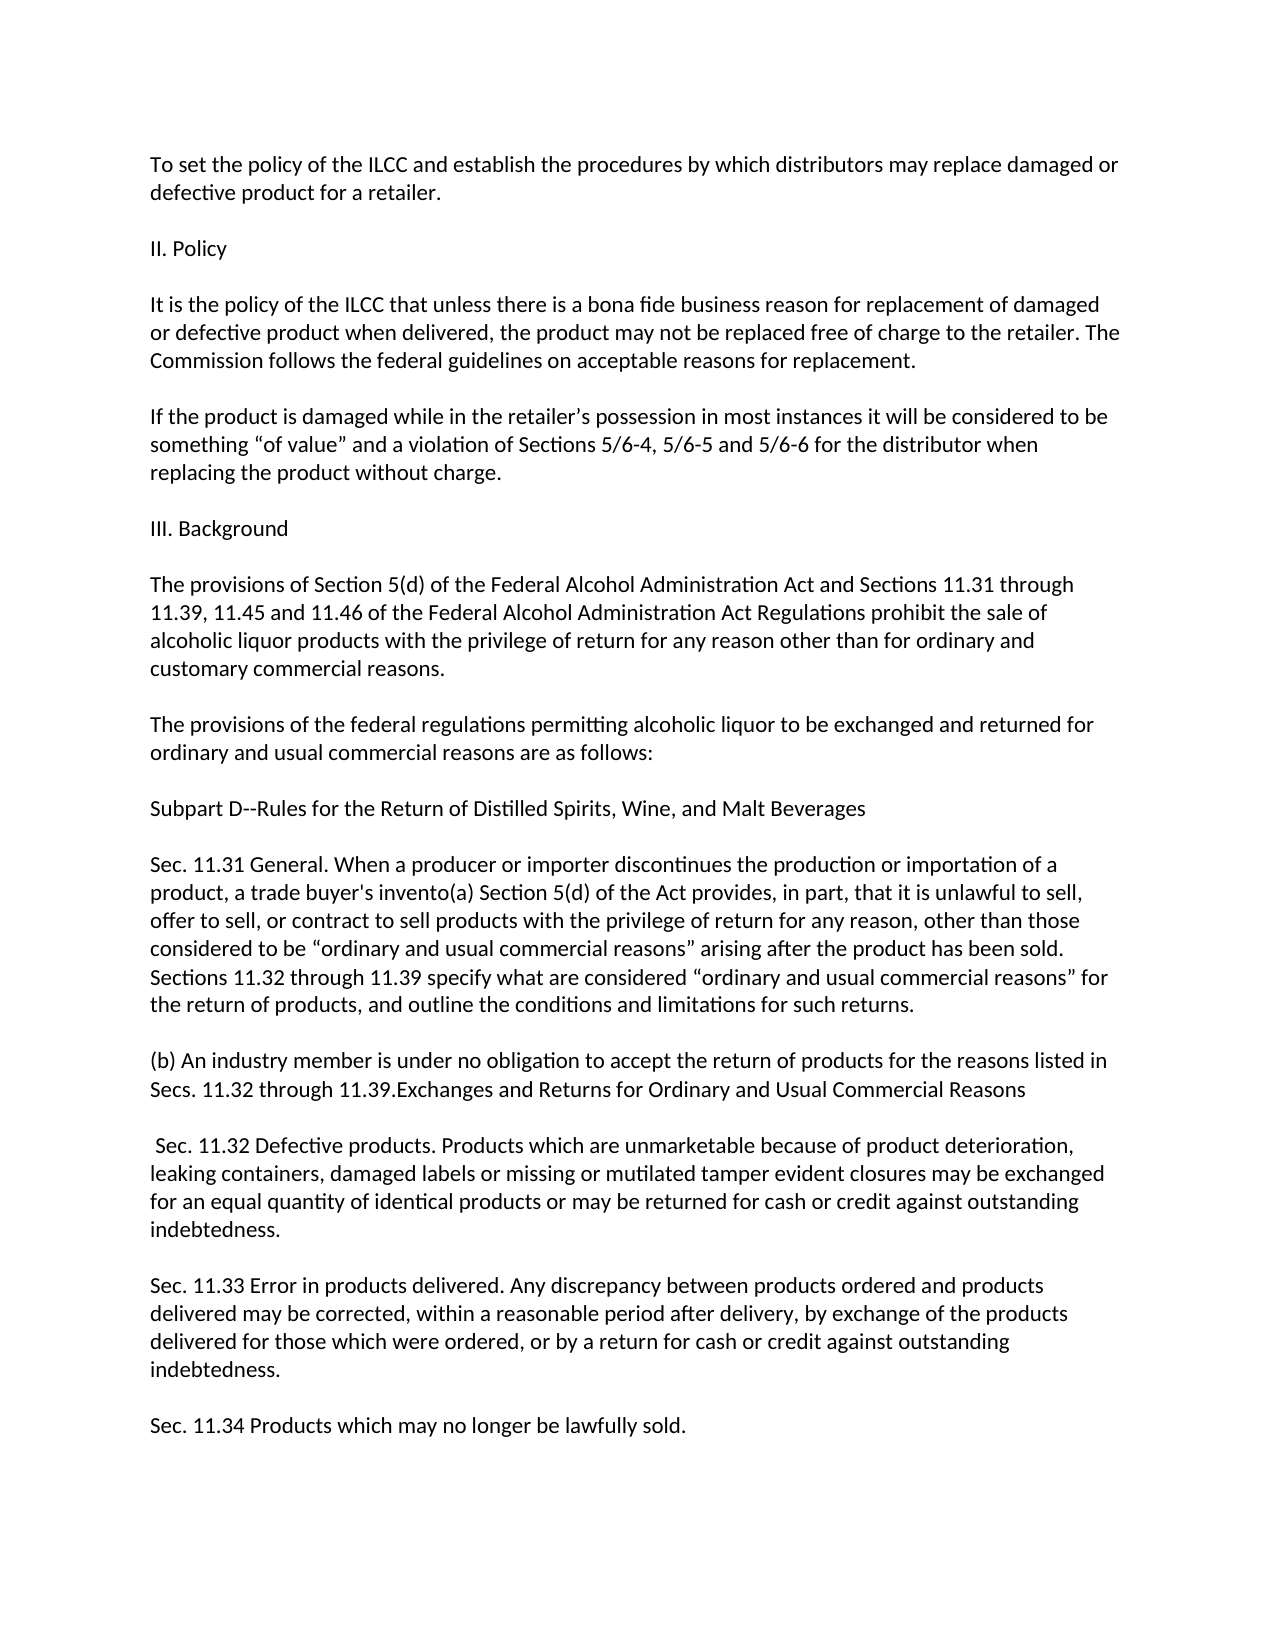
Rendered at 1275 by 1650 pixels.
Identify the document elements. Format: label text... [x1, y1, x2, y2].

text Sec. 11.31 General. When a producer or importer discontinues the production or importation of a product, a trade buyer's invento(a) Section 5(d) of the Act provides, in part, that it is unlawful to sell, offer to sell, or contract to sell products with the privilege of return for any reason, other than those considered to be “ordinary and usual commercial reasons” arising after the product has been sold. Sections 11.32 through 11.39 specify what are considered “ordinary and usual commercial reasons” for the return of products, and outline the conditions and limitations for such returns. [150, 851, 1125, 1019]
text Sec. 11.34 Products which may no longer be lawfully sold. [150, 1411, 1125, 1439]
text The provisions of Section 5(d) of the Federal Alcohol Administration Act and Sections 11.31 through 11.39, 11.45 and 11.46 of the Federal Alcohol Administration Act Regulations prohibit the sale of alcoholic liquor products with the privilege of return for any reason other than for ordinary and customary commercial reasons. [150, 570, 1125, 682]
text II. Policy [150, 234, 1125, 262]
text To set the policy of the ILCC and establish the procedures by which distributors may replace damaged or defective product for a retailer. [150, 150, 1125, 206]
text Subpart D--Rules for the Return of Distilled Spirits, Wine, and Malt Beverages [150, 794, 1125, 822]
text Sec. 11.33 Error in products delivered. Any discrepancy between products ordered and products delivered may be corrected, within a reasonable period after delivery, by exchange of the products delivered for those which were ordered, or by a return for cash or credit against outstanding indebtedness. [150, 1271, 1125, 1383]
text The provisions of the federal regulations permitting alcoholic liquor to be exchanged and returned for ordinary and usual commercial reasons are as follows: [150, 710, 1125, 766]
text III. Background [150, 514, 1125, 542]
text (b) An industry member is under no obligation to accept the return of products for the reasons listed in Secs. 11.32 through 11.39.Exchanges and Returns for Ordinary and Usual Commercial Reasons [150, 1047, 1125, 1103]
text Sec. 11.32 Defective products. Products which are unmarketable because of product deterioration, leaking containers, damaged labels or missing or mutilated tamper evident closures may be exchanged for an equal quantity of identical products or may be returned for cash or credit against outstanding indebtedness. [150, 1131, 1125, 1243]
text It is the policy of the ILCC that unless there is a bona fide business reason for replacement of damaged or defective product when delivered, the product may not be replaced free of charge to the retailer. The Commission follows the federal guidelines on acceptable reasons for replacement. [150, 290, 1125, 374]
text If the product is damaged while in the retailer’s possession in most instances it will be considered to be something “of value” and a violation of Sections 5/6-4, 5/6-5 and 5/6-6 for the distributor when replacing the product without charge. [150, 402, 1125, 486]
